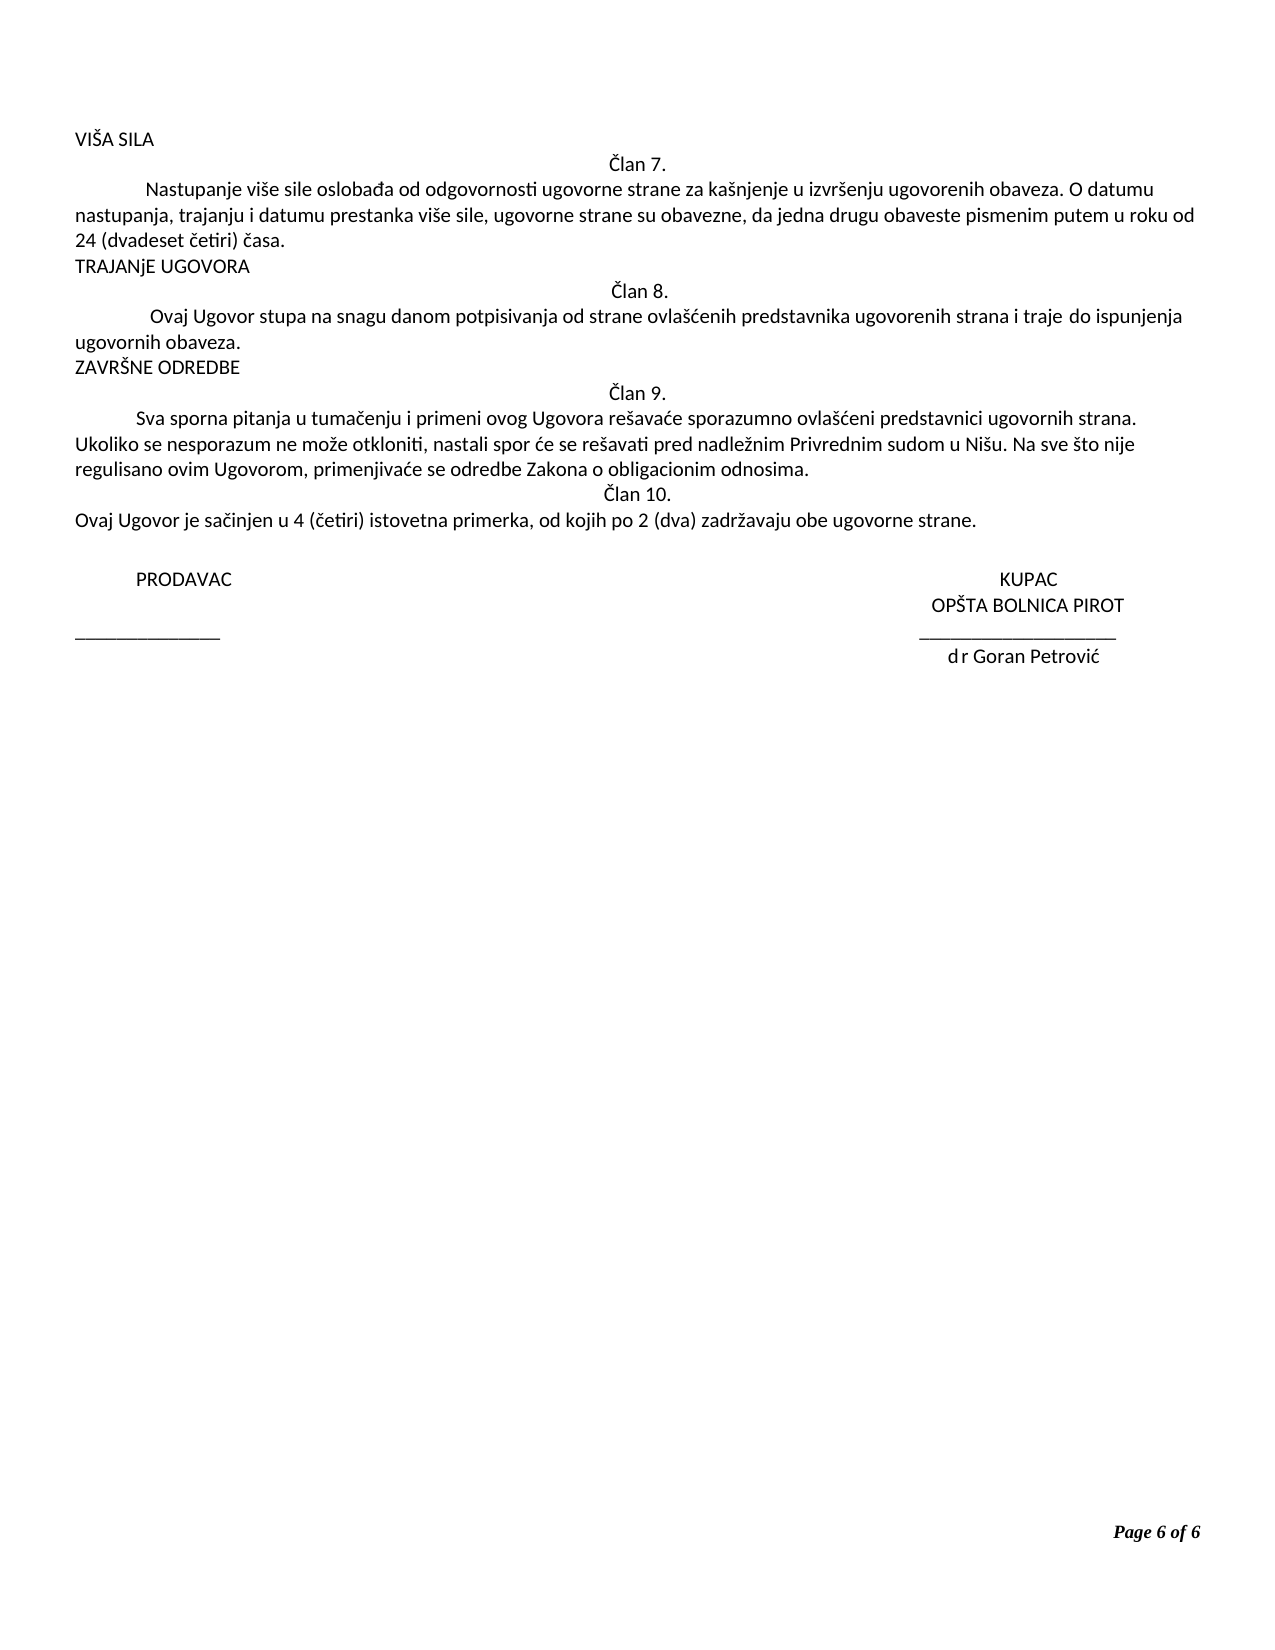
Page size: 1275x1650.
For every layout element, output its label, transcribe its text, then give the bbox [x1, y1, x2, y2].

text Ovaj Ugovor je sačinjen u 4 (četiri) istovetna primerka, od kojih po 2 (dva) zadržavaju obe ugovorne strane. [75, 507, 1200, 532]
text dr Goran Petrović [75, 643, 1200, 668]
text VIŠA SILA [75, 126, 1200, 151]
text Ovaj Ugovor stupa na snagu danom potpisivanja od strane ovlašćenih predstavnika ugovorenih strana i traje do ispunjenja ugovornih obaveza. [75, 304, 1200, 354]
text Nastupanje više sile oslobađa od odgovornosti ugovorne strane za kašnjenje u izvršenju ugovorenih obaveza. O datumu nastupanja, trajanju i datumu prestanka više sile, ugovorne strane su obavezne, da jedna drugu obaveste pismenim putem u roku od 24 (dvadeset četiri) časa. [75, 177, 1200, 253]
text Sva sporna pitanja u tumačenju i primeni ovog Ugovora rešavaće sporazumno ovlašćeni predstavnici ugovornih strana. Ukoliko se nesporazum ne može otkloniti, nastali spor će se rešavati pred nadležnim Privrednim sudom u Nišu. Na sve što nije regulisano ovim Ugovorom, primenjivaće se odredbe Zakona o obligacionim odnosima. [75, 405, 1200, 482]
text ZAVRŠNE ODREDBE [75, 354, 1200, 380]
text Član 7. [75, 151, 1200, 177]
text TRAJANjE UGOVORA [75, 253, 1200, 278]
text Član 10. [75, 482, 1200, 507]
text Član 9. [75, 380, 1200, 405]
text Član 8. [75, 278, 1200, 304]
text OPŠTA BOLNICA PIROT ______________ ___________________ [75, 592, 1200, 643]
text PRODAVAC KUPAC [75, 567, 1200, 592]
